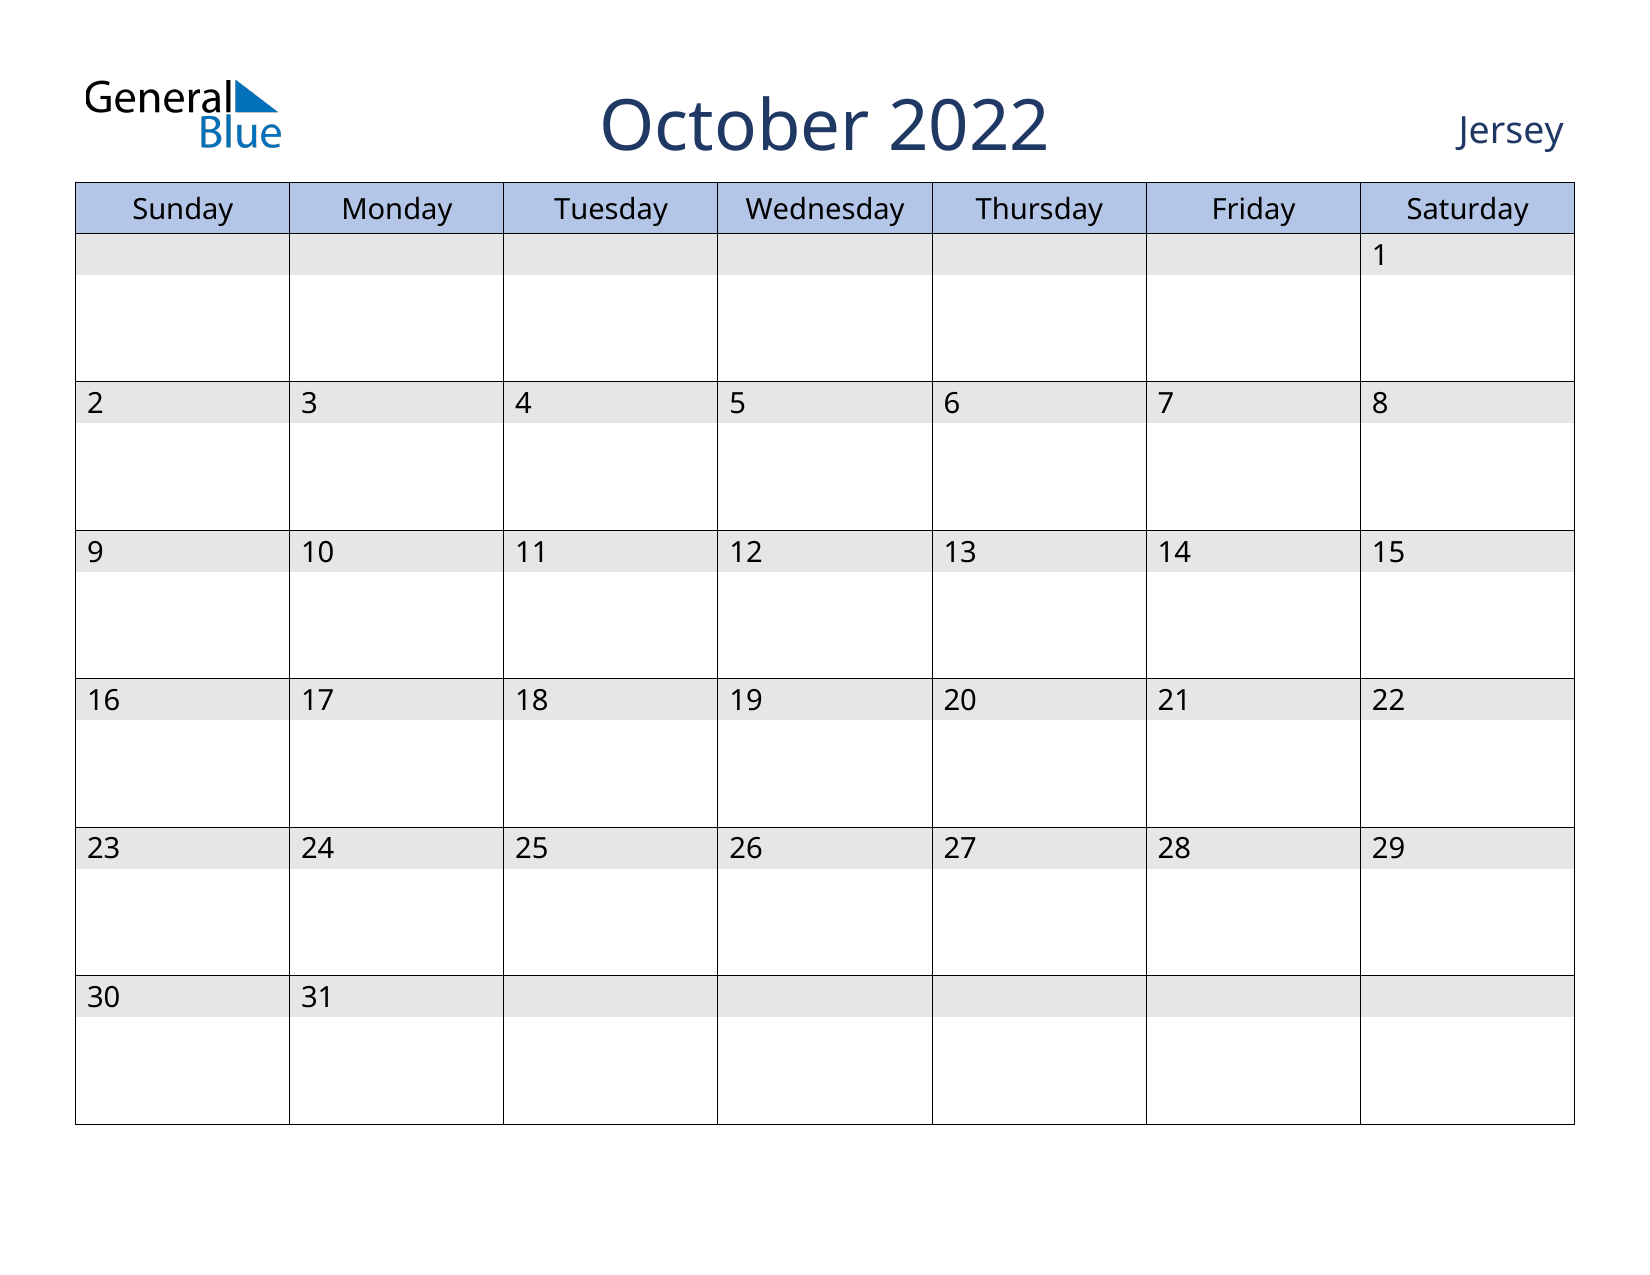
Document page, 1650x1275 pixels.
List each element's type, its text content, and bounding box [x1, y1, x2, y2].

table_cell [290, 869, 503, 975]
table_cell [1147, 572, 1360, 678]
table_cell 23 [76, 828, 289, 869]
table_cell [1361, 275, 1574, 381]
table_cell 22 [1361, 679, 1574, 720]
table_cell Wednesday [718, 183, 932, 233]
table_cell [933, 572, 1146, 678]
table_cell [718, 1017, 932, 1123]
table_cell [76, 572, 289, 678]
table_cell [1361, 720, 1574, 827]
table_cell [718, 869, 932, 975]
table_cell 2 [76, 382, 289, 423]
table_cell 25 [504, 828, 717, 869]
table_cell 7 [1147, 382, 1360, 423]
table_cell [1147, 275, 1360, 381]
table_cell Sunday [76, 183, 289, 233]
table_cell 14 [1147, 531, 1360, 572]
table_cell [290, 234, 503, 275]
table_cell [718, 572, 932, 678]
table_cell 21 [1147, 679, 1360, 720]
table_cell [933, 234, 1146, 275]
table_cell [1147, 423, 1360, 530]
table_cell [290, 1017, 503, 1123]
table_cell [718, 275, 932, 381]
table_cell [504, 720, 717, 827]
table_cell 12 [718, 531, 932, 572]
table_cell 9 [76, 531, 289, 572]
table_cell [718, 423, 932, 530]
table_cell 27 [933, 828, 1146, 869]
table_cell [76, 275, 289, 381]
table_cell 6 [933, 382, 1146, 423]
table_cell [1147, 976, 1360, 1017]
table_cell [933, 1017, 1146, 1123]
table_cell [504, 976, 717, 1017]
table_cell [504, 1017, 717, 1123]
table_header [76, 75, 503, 182]
table_cell 24 [290, 828, 503, 869]
table_cell [933, 976, 1146, 1017]
table_cell [933, 720, 1146, 827]
table_cell 29 [1361, 828, 1574, 869]
table_cell 28 [1147, 828, 1360, 869]
table_cell [1361, 423, 1574, 530]
table_cell [76, 869, 289, 975]
table_cell [290, 275, 503, 381]
table_cell [1147, 1017, 1360, 1123]
table_cell [504, 572, 717, 678]
table_cell 4 [504, 382, 717, 423]
table_cell [76, 423, 289, 530]
table_cell [290, 720, 503, 827]
table_cell [718, 234, 932, 275]
table_cell [504, 275, 717, 381]
table_cell 16 [76, 679, 289, 720]
table_cell [76, 234, 289, 275]
table_cell [504, 234, 717, 275]
table_cell 5 [718, 382, 932, 423]
table_header Jersey [1146, 75, 1574, 182]
table_cell 1 [1361, 234, 1574, 275]
table_cell [1361, 572, 1574, 678]
table_cell Friday [1147, 183, 1360, 233]
table_cell 26 [718, 828, 932, 869]
table_cell Thursday [933, 183, 1146, 233]
table_cell [718, 720, 932, 827]
table_cell [933, 423, 1146, 530]
table_cell [1147, 234, 1360, 275]
table_cell 10 [290, 531, 503, 572]
table_cell [1361, 869, 1574, 975]
table_cell 19 [718, 679, 932, 720]
table_cell [1147, 869, 1360, 975]
table_cell 18 [504, 679, 717, 720]
table_cell Monday [290, 183, 503, 233]
table_cell [290, 423, 503, 530]
table_cell [76, 720, 289, 827]
table_cell [1361, 976, 1574, 1017]
table_cell [718, 976, 932, 1017]
table_cell [504, 869, 717, 975]
table_cell 11 [504, 531, 717, 572]
table_cell [1361, 1017, 1574, 1123]
table_cell 3 [290, 382, 503, 423]
table_cell 31 [290, 976, 503, 1017]
table_cell Tuesday [504, 183, 717, 233]
table_cell [933, 869, 1146, 975]
table_cell [504, 423, 717, 530]
table_cell 13 [933, 531, 1146, 572]
table_cell [290, 572, 503, 678]
table_header October 2022 [504, 75, 1146, 182]
table_cell 8 [1361, 382, 1574, 423]
table_cell Saturday [1361, 183, 1574, 233]
picture [86, 80, 281, 148]
table_cell 17 [290, 679, 503, 720]
table_cell [933, 275, 1146, 381]
table_cell [76, 1017, 289, 1123]
table_cell 30 [76, 976, 289, 1017]
table_cell 15 [1361, 531, 1574, 572]
table_cell [1147, 720, 1360, 827]
table_cell 20 [933, 679, 1146, 720]
